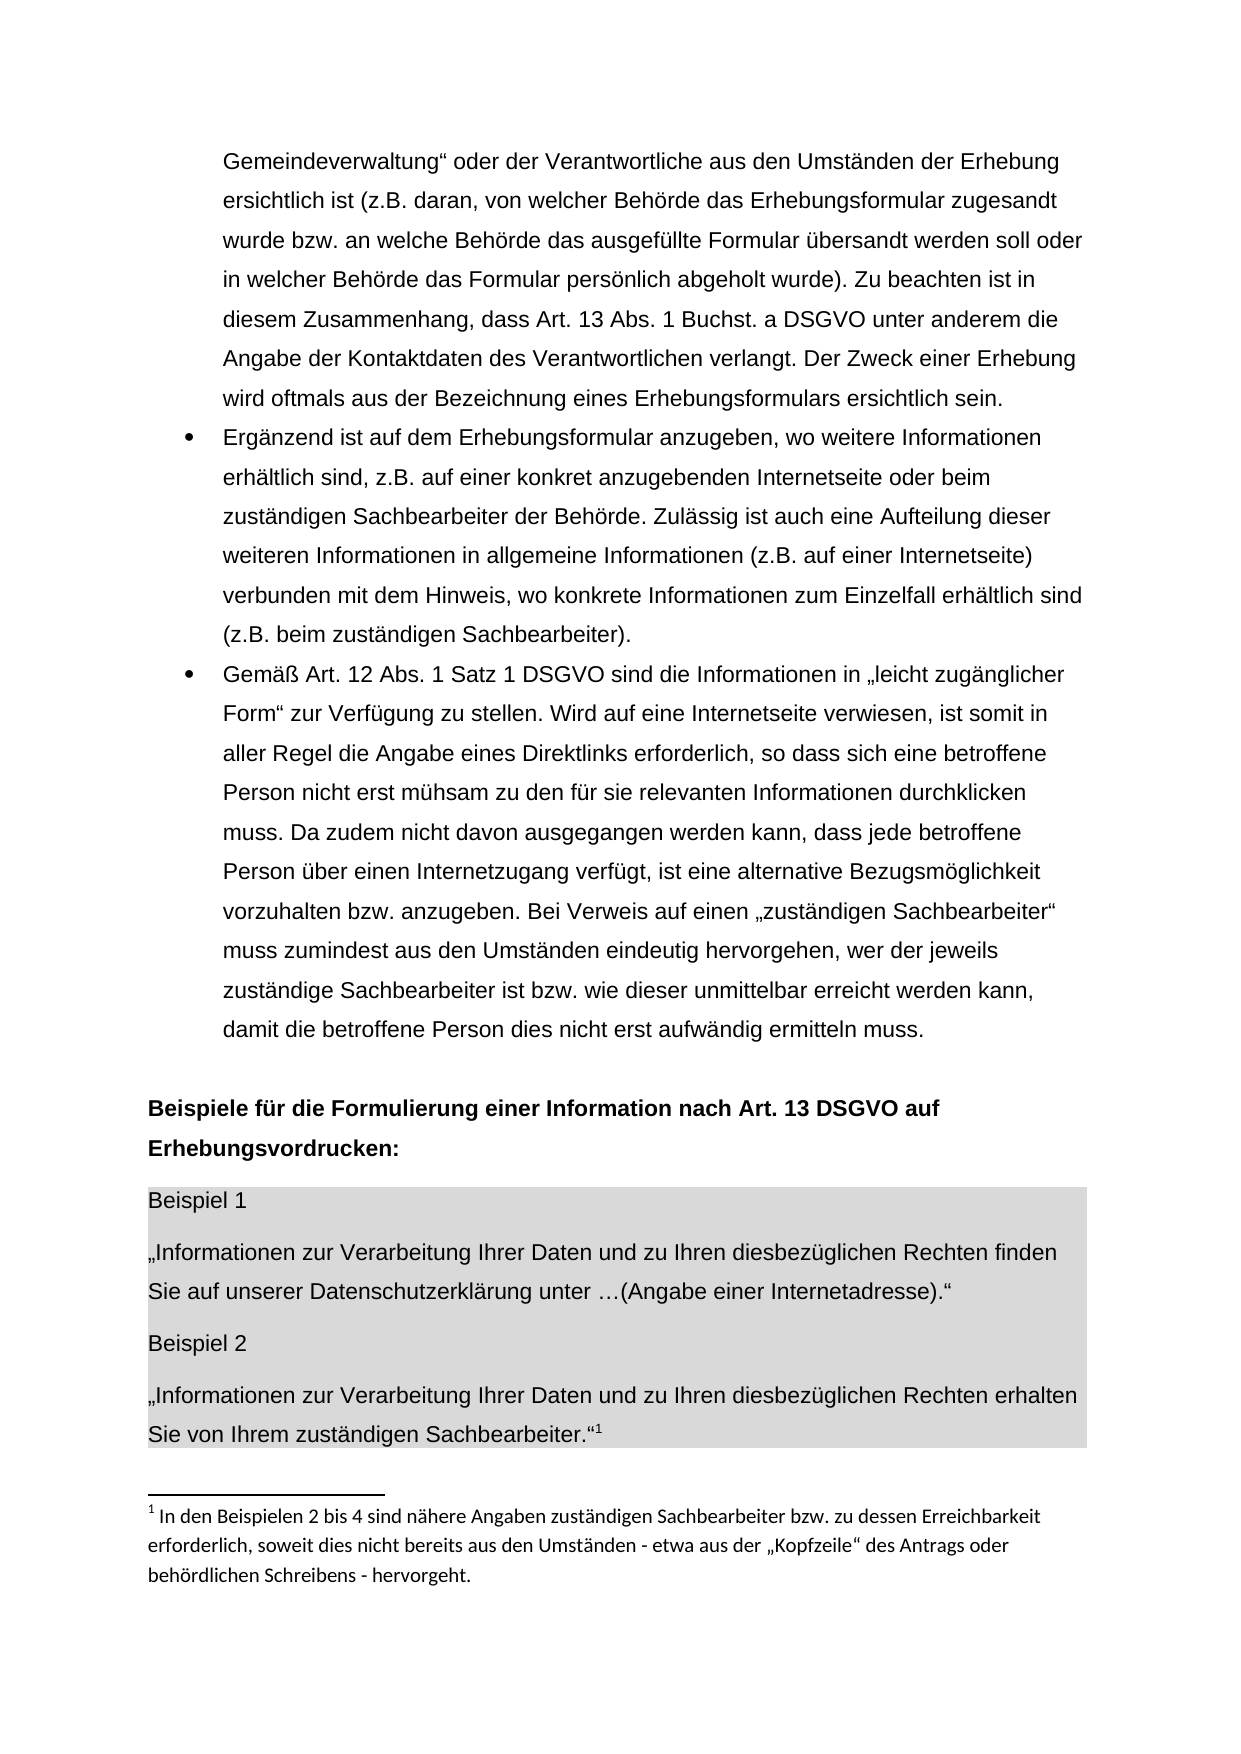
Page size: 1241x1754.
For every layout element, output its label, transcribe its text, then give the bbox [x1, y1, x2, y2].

text Beispiel 1 [148, 1187, 1087, 1213]
text Beispiele für die Formulierung einer Information nach Art. 13 DSGVO auf Erhebungsvordrucken: [148, 1095, 1093, 1161]
text „Informationen zur Verarbeitung Ihrer Daten und zu Ihren diesbezüglichen Rechten finden Sie auf unserer Datenschutzerklärung unter …(Angabe einer Internetadresse).“ [148, 1238, 1087, 1304]
list Ergänzend ist auf dem Erhebungsformular anzugeben, wo weitere Informationen erhältlich sind, z.B. auf einer konkret anzugebenden Internetseite oder beim zuständigen Sachbearbeiter der Behörde. Zulässig ist auch eine Aufteilung dieser weiteren Informationen in allgemeine Informationen (z.B. auf einer Internetseite) verbunden mit dem Hinweis, wo konkrete Informationen zum Einzelfall erhältlich sind (z.B. beim zuständigen Sachbearbeiter). [185, 424, 1093, 648]
list Gemäß Art. 12 Abs. 1 Satz 1 DSGVO sind die Informationen in „leicht zugänglicher Form“ zur Verfügung zu stellen. Wird auf eine Internetseite verwiesen, ist somit in aller Regel die Angabe eines Direktlinks erforderlich, so dass sich eine betroffene Person nicht erst mühsam zu den für sie relevanten Informationen durchklicken muss. Da zudem nicht davon ausgegangen werden kann, dass jede betroffene Person über einen Internetzugang verfügt, ist eine alternative Bezugsmöglichkeit vorzuhalten bzw. anzugeben. Bei Verweis auf einen „zuständigen Sachbearbeiter“ muss zumindest aus den Umständen eindeutig hervorgehen, wer der jeweils zuständige Sachbearbeiter ist bzw. wie dieser unmittelbar erreicht werden kann, damit die betroffene Person dies nicht erst aufwändig ermitteln muss. [185, 661, 1093, 1042]
text Beispiel 2 [148, 1330, 1087, 1356]
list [185, 148, 1093, 411]
text „Informationen zur Verarbeitung Ihrer Daten und zu Ihren diesbezüglichen Rechten erhalten Sie von Ihrem zuständigen Sachbearbeiter.“ [148, 1382, 1087, 1448]
